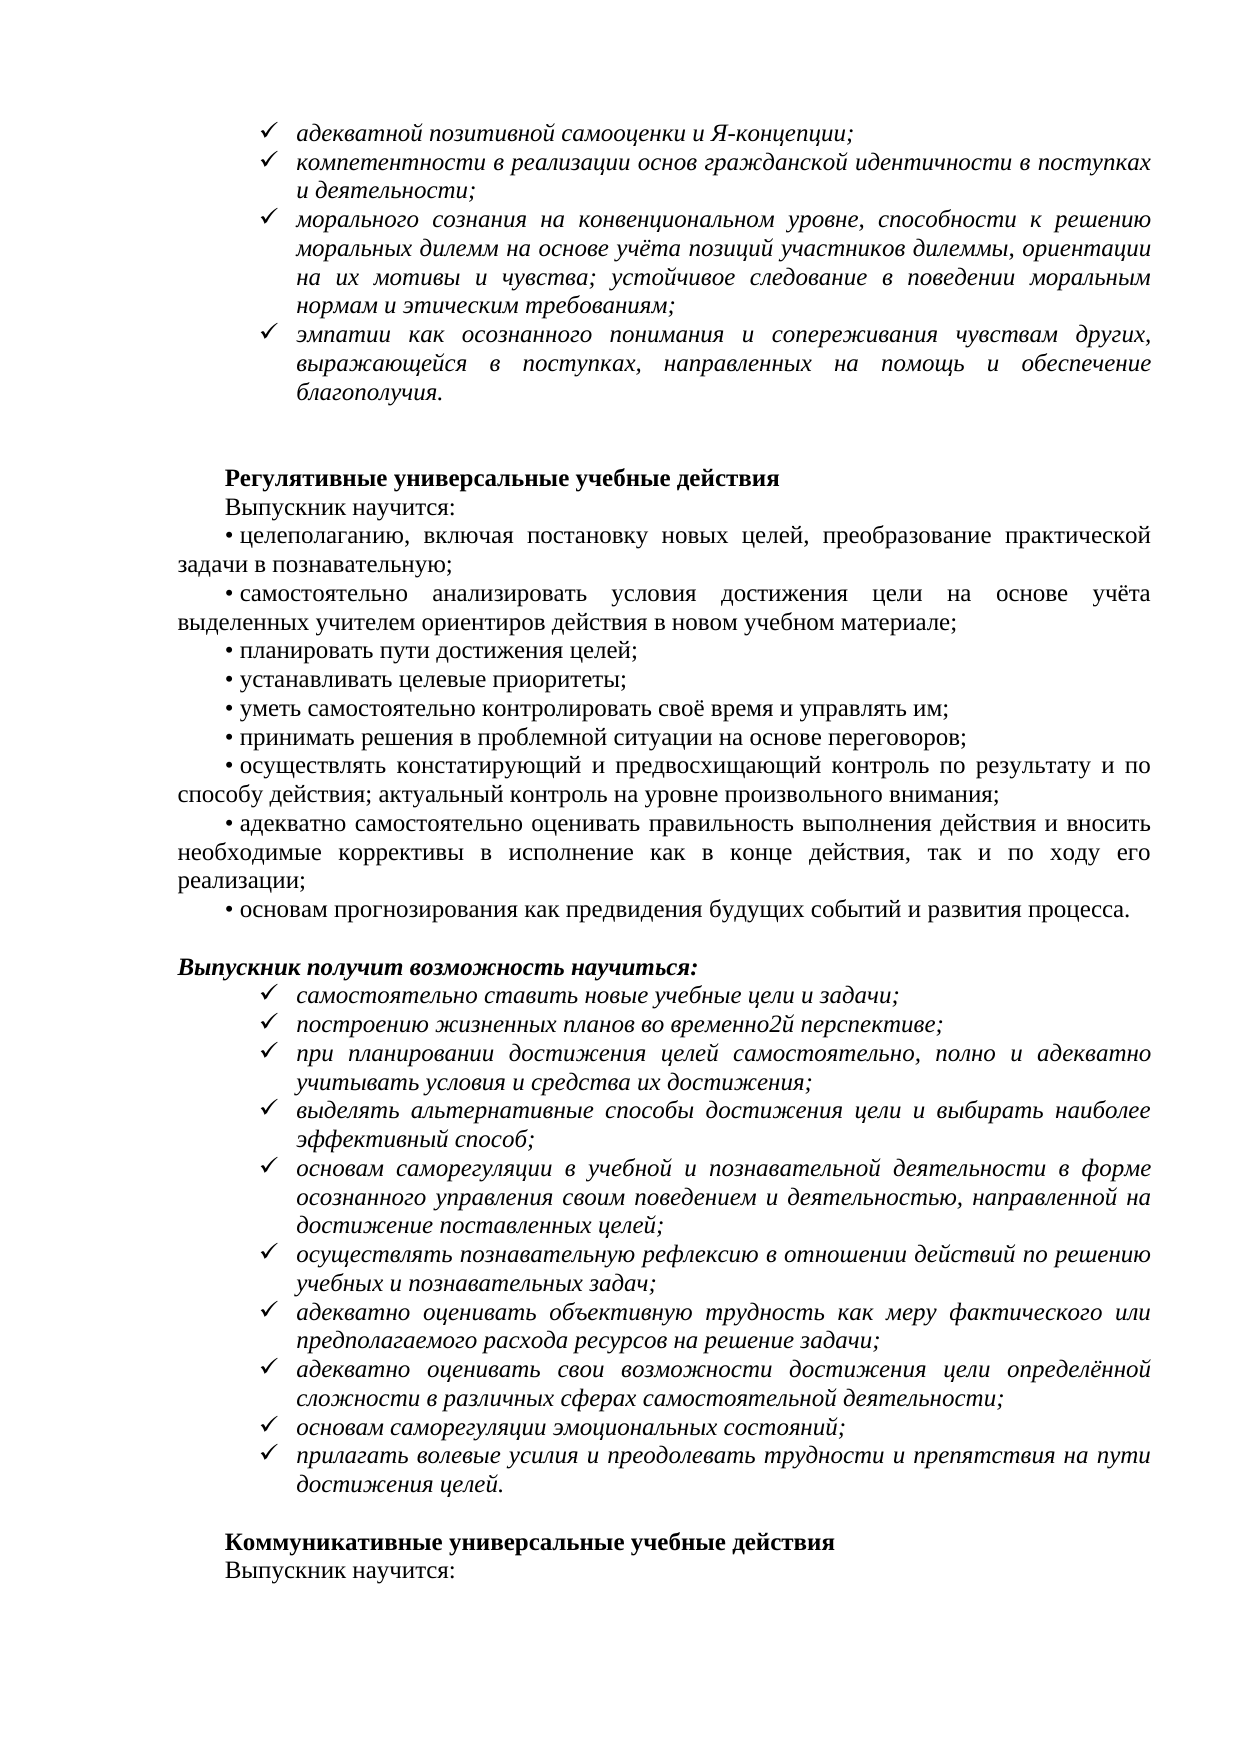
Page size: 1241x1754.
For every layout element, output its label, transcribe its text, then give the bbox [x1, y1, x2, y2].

list адекватно оценивать свои возможности достижения цели определённой сложности в различных сферах самостоятельной деятельности; [258, 1354, 1152, 1412]
list компетентности в реализации основ гражданской идентичности в поступках и деятельности; [258, 147, 1152, 204]
text • адекватно самостоятельно оценивать правильность выполнения действия и вносить необходимые коррективы в исполнение как в конце действия, так и по ходу его реализации; [177, 808, 1152, 894]
list самостоятельно ставить новые учебные цели и задачи; [258, 981, 1152, 1009]
text • основам прогнозирования как предвидения будущих событий и развития процесса. [177, 894, 1152, 923]
list морального сознания на конвенциональном уровне, способности к решению моральных дилемм на основе учёта позиций участников дилеммы, ориентации на их мотивы и чувства; устойчивое следование в поведении моральным нормам и этическим требованиям; [258, 204, 1152, 319]
text • осуществлять констатирующий и предвосхищающий контроль по результату и по способу действия; актуальный контроль на уровне произвольного внимания; [177, 751, 1152, 808]
list адекватной позитивной самооценки и Я-концепции; [258, 118, 1152, 147]
list выделять альтернативные способы достижения цели и выбирать наиболее эффективный способ; [258, 1096, 1152, 1153]
text • принимать решения в проблемной ситуации на основе переговоров; [177, 722, 1152, 751]
text • планировать пути достижения целей; [177, 636, 1152, 664]
list прилагать волевые усилия и преодолевать трудности и препятствия на пути достижения целей. [258, 1441, 1152, 1498]
text Выпускник научится: [177, 492, 1152, 521]
text Выпускник научится: [177, 1556, 1152, 1584]
text Регулятивные универсальные учебные действия [177, 463, 1152, 492]
text • самостоятельно анализировать условия достижения цели на основе учёта выделенных учителем ориентиров действия в новом учебном материале; [177, 578, 1152, 636]
list осуществлять познавательную рефлексию в отношении действий по решению учебных и познавательных задач; [258, 1239, 1152, 1297]
text Выпускник получит возможность научиться: [177, 952, 1152, 981]
text • уметь самостоятельно контролировать своё время и управлять им; [177, 693, 1152, 722]
text • целеполаганию, включая постановку новых целей, преобразование практической задачи в познавательную; [177, 521, 1152, 578]
text Коммуникативные универсальные учебные действия [177, 1527, 1152, 1556]
list построению жизненных планов во временно2й перспективе; [258, 1009, 1152, 1038]
list основам саморегуляции в учебной и познавательной деятельности в форме осознанного управления своим поведением и деятельностью, направленной на достижение поставленных целей; [258, 1153, 1152, 1239]
list эмпатии как осознанного понимания и сопереживания чувствам других, выражающейся в поступках, направленных на помощь и обеспечение благополучия. [258, 319, 1152, 406]
list адекватно оценивать объективную трудность как меру фактического или предполагаемого расхода ресурсов на решение задачи; [258, 1297, 1152, 1354]
text • устанавливать целевые приоритеты; [177, 664, 1152, 693]
list основам саморегуляции эмоциональных состояний; [258, 1412, 1152, 1441]
list при планировании достижения целей самостоятельно, полно и адекватно учитывать условия и средства их достижения; [258, 1038, 1152, 1096]
